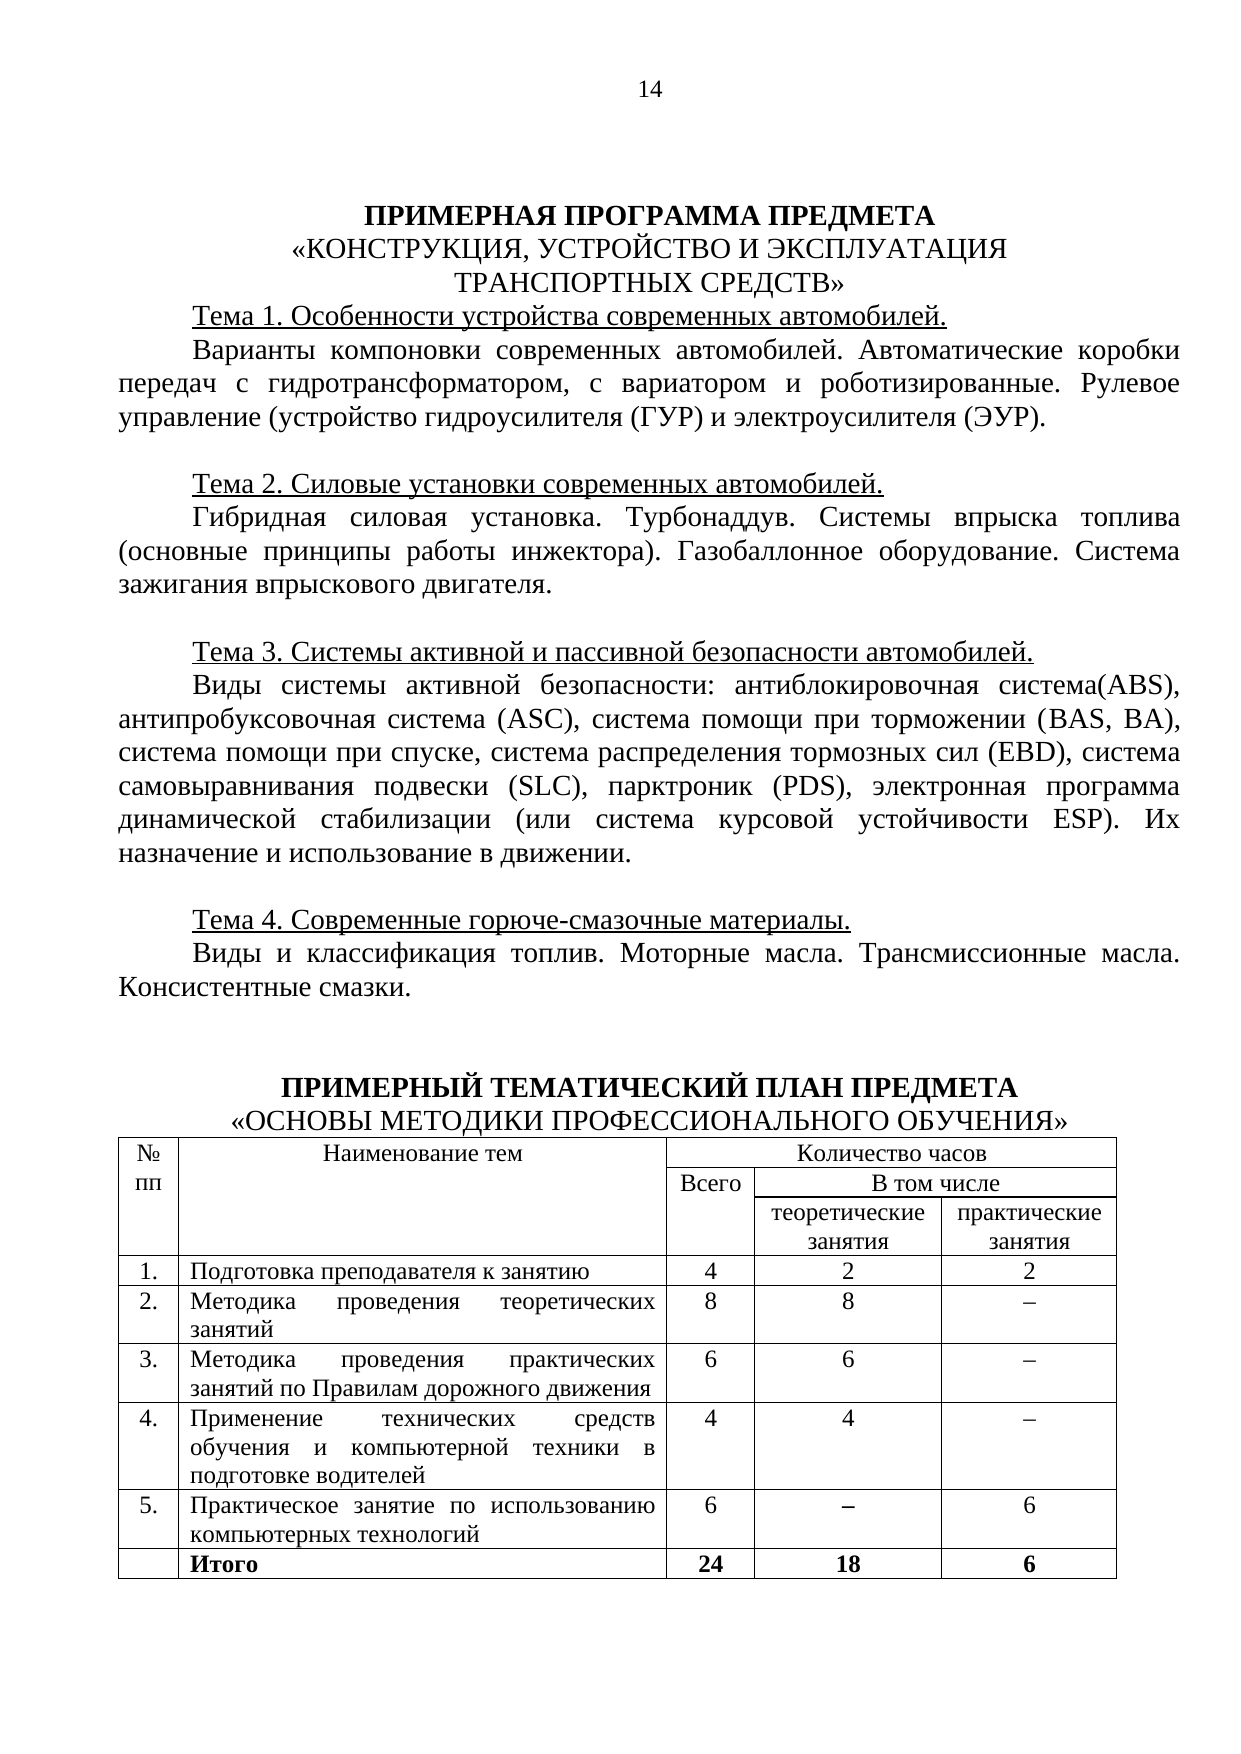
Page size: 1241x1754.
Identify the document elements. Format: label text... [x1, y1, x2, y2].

table_cell Применение технических средств обучения и компьютерной техники в подготовке водителей [179, 1403, 666, 1489]
table_header Количество часов [667, 1138, 1116, 1167]
table_cell 2. [119, 1286, 178, 1343]
text «КОНСТРУКЦИЯ, УСТРОЙСТВО И ЭКСПЛУАТАЦИЯ [118, 231, 1181, 265]
text Тема 4. Современные горюче-смазочные материалы. [118, 902, 1181, 936]
text Гибридная силовая установка. Турбонаддув. Системы впрыска топлива (основные принципы работы инжектора). Газобаллонное оборудование. Система зажигания впрыскового двигателя. [118, 499, 1181, 600]
text Виды системы активной безопасности: антиблокировочная система(ABS), антипробуксовочная система (ASC), система помощи при торможении (BAS, BA), система помощи при спуске, система распределения тормозных сил (EBD), система самовыравнивания подвески (SLC), парктроник (PDS), электронная программа динамической стабилизации (или система курсовой устойчивости ESP). Их назначение и использование в движении. [118, 667, 1181, 868]
table_cell 4 [667, 1403, 754, 1489]
table_cell 4 [667, 1256, 754, 1285]
table_cell 4. [119, 1403, 178, 1489]
table_cell 5. [119, 1490, 178, 1548]
table_cell – [755, 1490, 941, 1548]
text Варианты компоновки современных автомобилей. Автоматические коробки передач с гидротрансформатором, с вариатором и роботизированные. Рулевое управление (устройство гидроусилителя (ГУР) и электроусилителя (ЭУР). [118, 332, 1181, 432]
table_cell Практическое занятие по использованию компьютерных технологий [179, 1490, 666, 1548]
table_cell Подготовка преподавателя к занятию [179, 1256, 666, 1285]
table_cell 6 [667, 1344, 754, 1402]
table_cell Всего [667, 1168, 754, 1255]
table_cell Итого [179, 1549, 666, 1577]
table_cell 24 [667, 1549, 754, 1577]
table_cell – [942, 1403, 1116, 1489]
text ПРИМЕРНЫЙ ТЕМАТИЧЕСКИЙ ПЛАН ПРЕДМЕТА [118, 1070, 1181, 1103]
table_cell 4 [755, 1403, 941, 1489]
table_cell 6 [755, 1344, 941, 1402]
table_cell 18 [755, 1549, 941, 1577]
table_cell 2 [942, 1256, 1116, 1285]
table_cell 3. [119, 1344, 178, 1402]
table_cell 8 [755, 1286, 941, 1343]
text ПРИМЕРНАЯ ПРОГРАММА ПРЕДМЕТА [118, 198, 1181, 231]
table_header Наименование тем [179, 1138, 666, 1255]
table_cell 6 [942, 1549, 1116, 1577]
text Виды и классификация топлив. Моторные масла. Трансмиссионные масла. Консистентные смазки. [118, 936, 1181, 1003]
table_cell В том числе [755, 1168, 1116, 1196]
text Тема 2. Силовые установки современных автомобилей. [118, 466, 1181, 499]
table_cell – [942, 1286, 1116, 1343]
table_cell 2 [755, 1256, 941, 1285]
table_cell теоретические занятия [755, 1198, 941, 1255]
table_cell – [942, 1344, 1116, 1402]
table_cell [119, 1549, 178, 1577]
text Тема 3. Системы активной и пассивной безопасности автомобилей. [118, 634, 1181, 667]
table_cell 6 [667, 1490, 754, 1548]
table_cell 1. [119, 1256, 178, 1285]
text ТРАНСПОРТНЫХ СРЕДСТВ» [118, 265, 1181, 298]
table_cell 6 [942, 1490, 1116, 1548]
table_cell практические занятия [942, 1198, 1116, 1255]
text Тема 1. Особенности устройства современных автомобилей. [118, 298, 1181, 332]
table_cell Методика проведения практических занятий по Правилам дорожного движения [179, 1344, 666, 1402]
table_cell 8 [667, 1286, 754, 1343]
table_header № пп [119, 1138, 178, 1255]
text «ОСНОВЫ МЕТОДИКИ ПРОФЕССИОНАЛЬНОГО ОБУЧЕНИЯ» [118, 1103, 1181, 1137]
table_cell Методика проведения теоретических занятий [179, 1286, 666, 1343]
